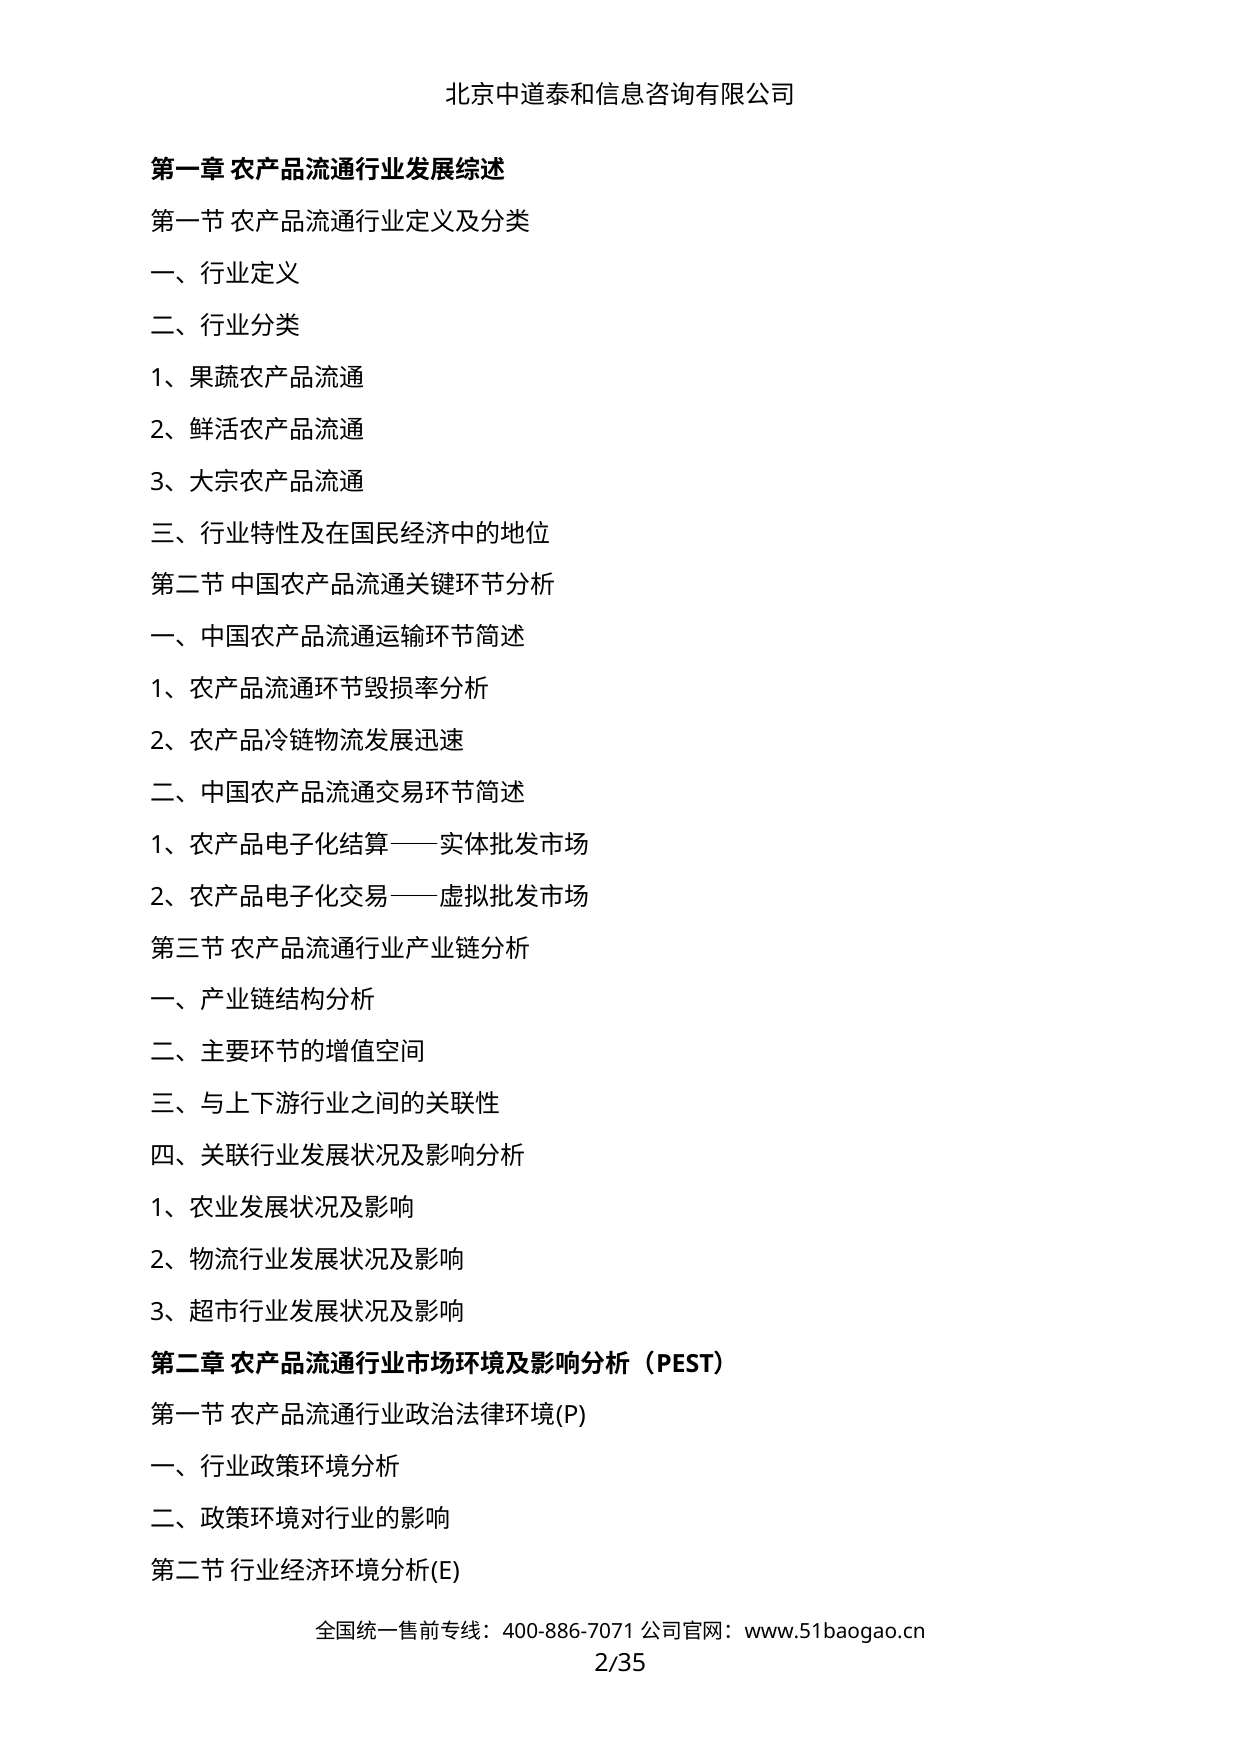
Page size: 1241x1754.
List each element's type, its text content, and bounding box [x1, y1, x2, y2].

text 第一节 农产品流通行业政治法律环境(P) [150, 1395, 1090, 1431]
text 1、果蔬农产品流通 [150, 357, 1090, 394]
text 第二章 农产品流通行业市场环境及影响分析（PEST） [150, 1343, 1090, 1379]
text 1、农产品电子化结算——实体批发市场 [150, 824, 1090, 861]
text 第一节 农产品流通行业定义及分类 [150, 202, 1090, 238]
text 二、主要环节的增值空间 [150, 1032, 1090, 1068]
text 1、农产品流通环节毁损率分析 [150, 669, 1090, 705]
text 3、超市行业发展状况及影响 [150, 1291, 1090, 1327]
text 二、政策环境对行业的影响 [150, 1499, 1090, 1535]
text 3、大宗农产品流通 [150, 461, 1090, 497]
text 四、关联行业发展状况及影响分析 [150, 1136, 1090, 1172]
text 二、行业分类 [150, 306, 1090, 342]
text 一、行业定义 [150, 254, 1090, 290]
text 2、鲜活农产品流通 [150, 409, 1090, 446]
text 2、物流行业发展状况及影响 [150, 1239, 1090, 1276]
text 2、农产品电子化交易——虚拟批发市场 [150, 876, 1090, 912]
text 三、与上下游行业之间的关联性 [150, 1084, 1090, 1120]
text 第一章 农产品流通行业发展综述 [150, 150, 1090, 186]
text 1、农业发展状况及影响 [150, 1187, 1090, 1224]
text 一、行业政策环境分析 [150, 1447, 1090, 1483]
text 二、中国农产品流通交易环节简述 [150, 772, 1090, 809]
text 一、产业链结构分析 [150, 980, 1090, 1016]
text 第三节 农产品流通行业产业链分析 [150, 928, 1090, 964]
text 三、行业特性及在国民经济中的地位 [150, 513, 1090, 549]
text 第二节 中国农产品流通关键环节分析 [150, 565, 1090, 601]
text 2、农产品冷链物流发展迅速 [150, 721, 1090, 757]
text 一、中国农产品流通运输环节简述 [150, 617, 1090, 653]
text 第二节 行业经济环境分析(E) [150, 1551, 1090, 1587]
